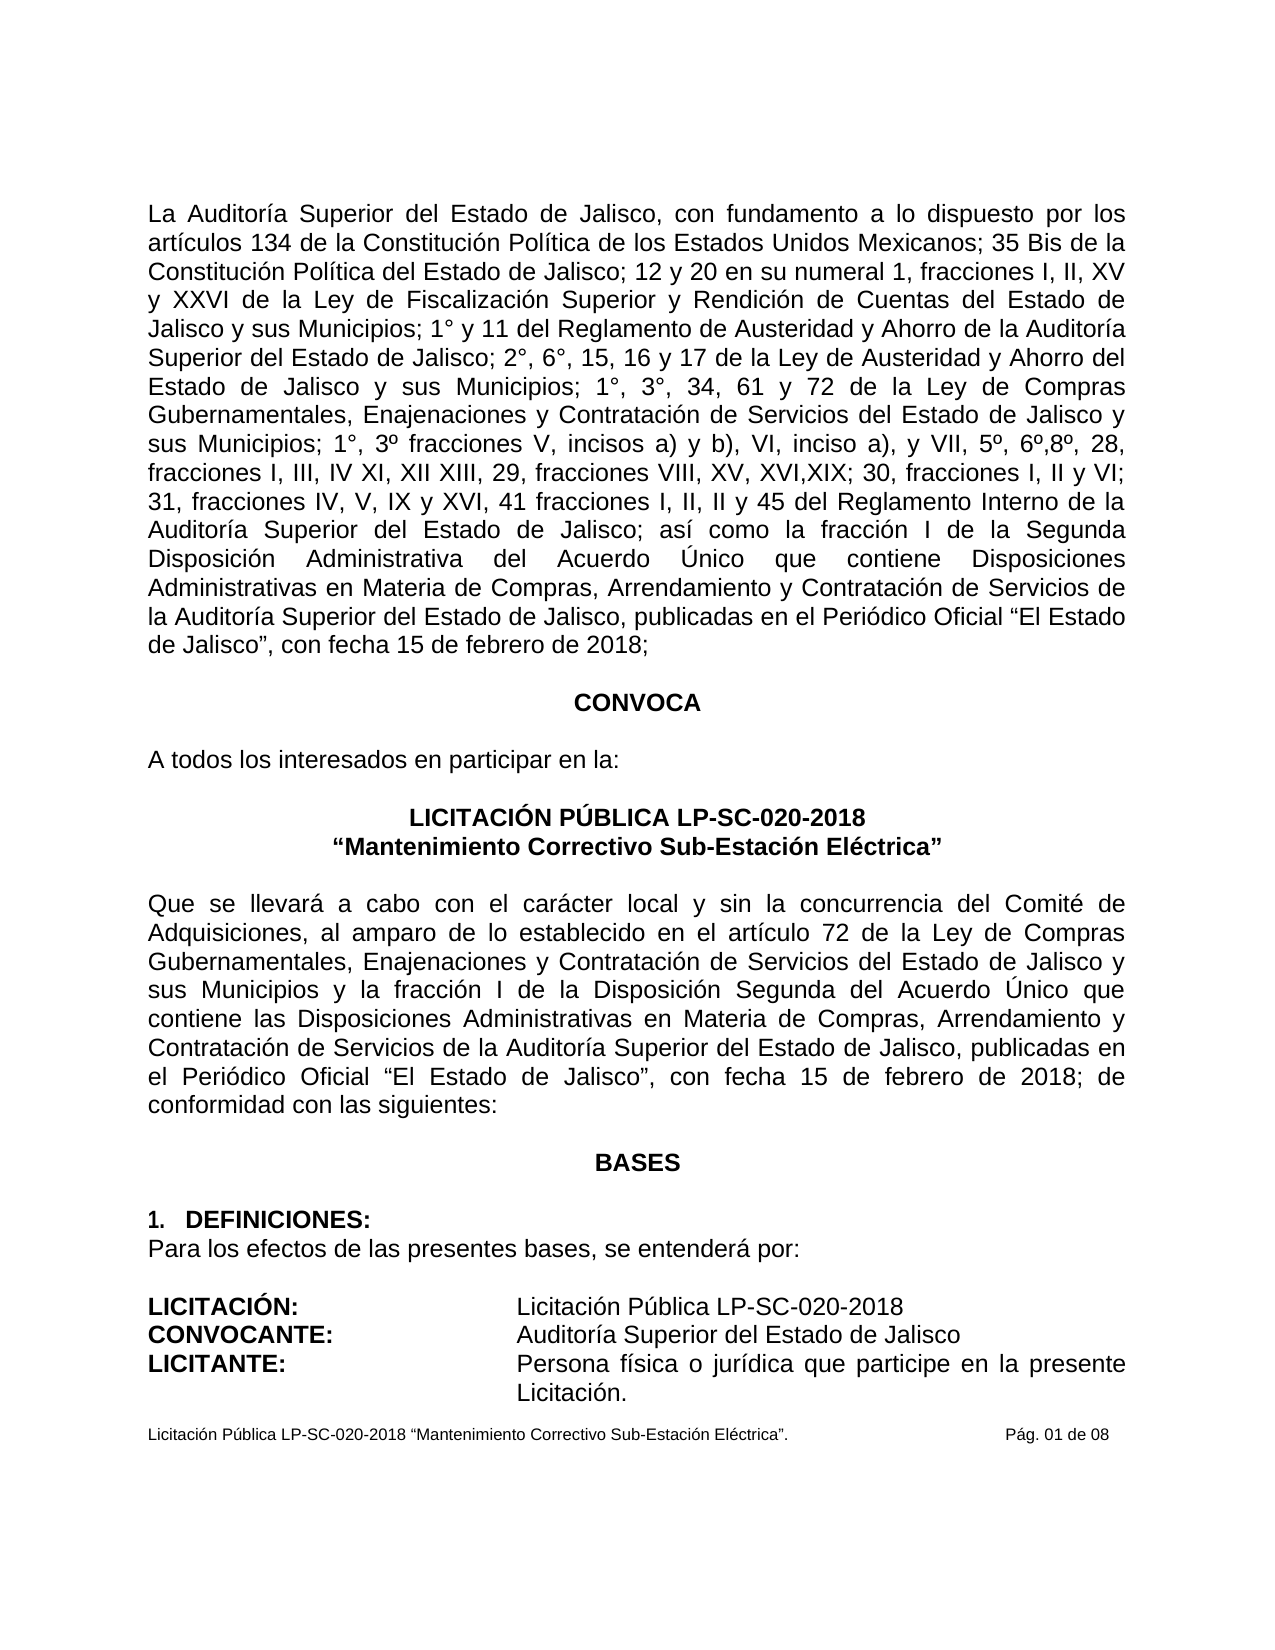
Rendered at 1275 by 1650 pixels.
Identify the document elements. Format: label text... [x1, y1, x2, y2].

text “Mantenimiento Correctivo Sub-Estación Eléctrica” [148, 832, 1127, 860]
text LICITACIÓN: Licitación Pública LP-SC-020-2018 [148, 1292, 1127, 1320]
text Que se llevará a cabo con el carácter local y sin la concurrencia del Comité de Adquisiciones, al amparo de lo establecido en el artículo 72 de la Ley de Compras Gubernamentales, Enajenaciones y Contratación de Servicios del Estado de Jalisco y sus Municipios y la fracción I de la Disposición Segunda del Acuerdo Único que contiene las Disposiciones Administrativas en Materia de Compras, Arrendamiento y Contratación de Servicios de la Auditoría Superior del Estado de Jalisco, publicadas en el Periódico Oficial “El Estado de Jalisco”, con fecha 15 de febrero de 2018; de conformidad con las siguientes: [148, 889, 1127, 1119]
text LICITANTE: Persona física o jurídica que participe en la presente Licitación. [148, 1349, 1127, 1407]
text LICITACIÓN PÚBLICA LP-SC-020-2018 [148, 803, 1127, 832]
text CONVOCANTE: Auditoría Superior del Estado de Jalisco [148, 1320, 1127, 1349]
text Para los efectos de las presentes bases, se entenderá por: [148, 1234, 1127, 1263]
text A todos los interesados en participar en la: [148, 745, 1127, 774]
text CONVOCA [148, 688, 1127, 717]
text BASES [148, 1148, 1127, 1177]
text La Auditoría Superior del Estado de Jalisco, con fundamento a lo dispuesto por los artículos 134 de la Constitución Política de los Estados Unidos Mexicanos; 35 Bis de la Constitución Política del Estado de Jalisco; 12 y 20 en su numeral 1, fracciones I, II, XV y XXVI de la Ley de Fiscalización Superior y Rendición de Cuentas del Estado de Jalisco y sus Municipios; 1° y 11 del Reglamento de Austeridad y Ahorro de la Auditoría Superior del Estado de Jalisco; 2°, 6°, 15, 16 y 17 de la Ley de Austeridad y Ahorro del Estado de Jalisco y sus Municipios; 1°, 3°, 34, 61 y 72 de la Ley de Compras Gubernamentales, Enajenaciones y Contratación de Servicios del Estado de Jalisco y sus Municipios; 1°, 3º fracciones V, incisos a) y b), VI, inciso a), y VII, 5º, 6º,8º, 28, fracciones I, III, IV XI, XII XIII, 29, fracciones VIII, XV, XVI,XIX; 30, fracciones I, II y VI; 31, fracciones IV, V, IX y XVI, 41 fracciones I, II, II y 45 del Reglamento Interno de la Auditoría Superior del Estado de Jalisco; así como la fracción I de la Segunda Disposición Administrativa del Acuerdo Único que contiene Disposiciones Administrativas en Materia de Compras, Arrendamiento y Contratación de Servicios de la Auditoría Superior del Estado de Jalisco, publicadas en el Periódico Oficial “El Estado de Jalisco”, con fecha 15 de febrero de 2018; [148, 199, 1127, 659]
list DEFINICIONES: [148, 1205, 1127, 1234]
